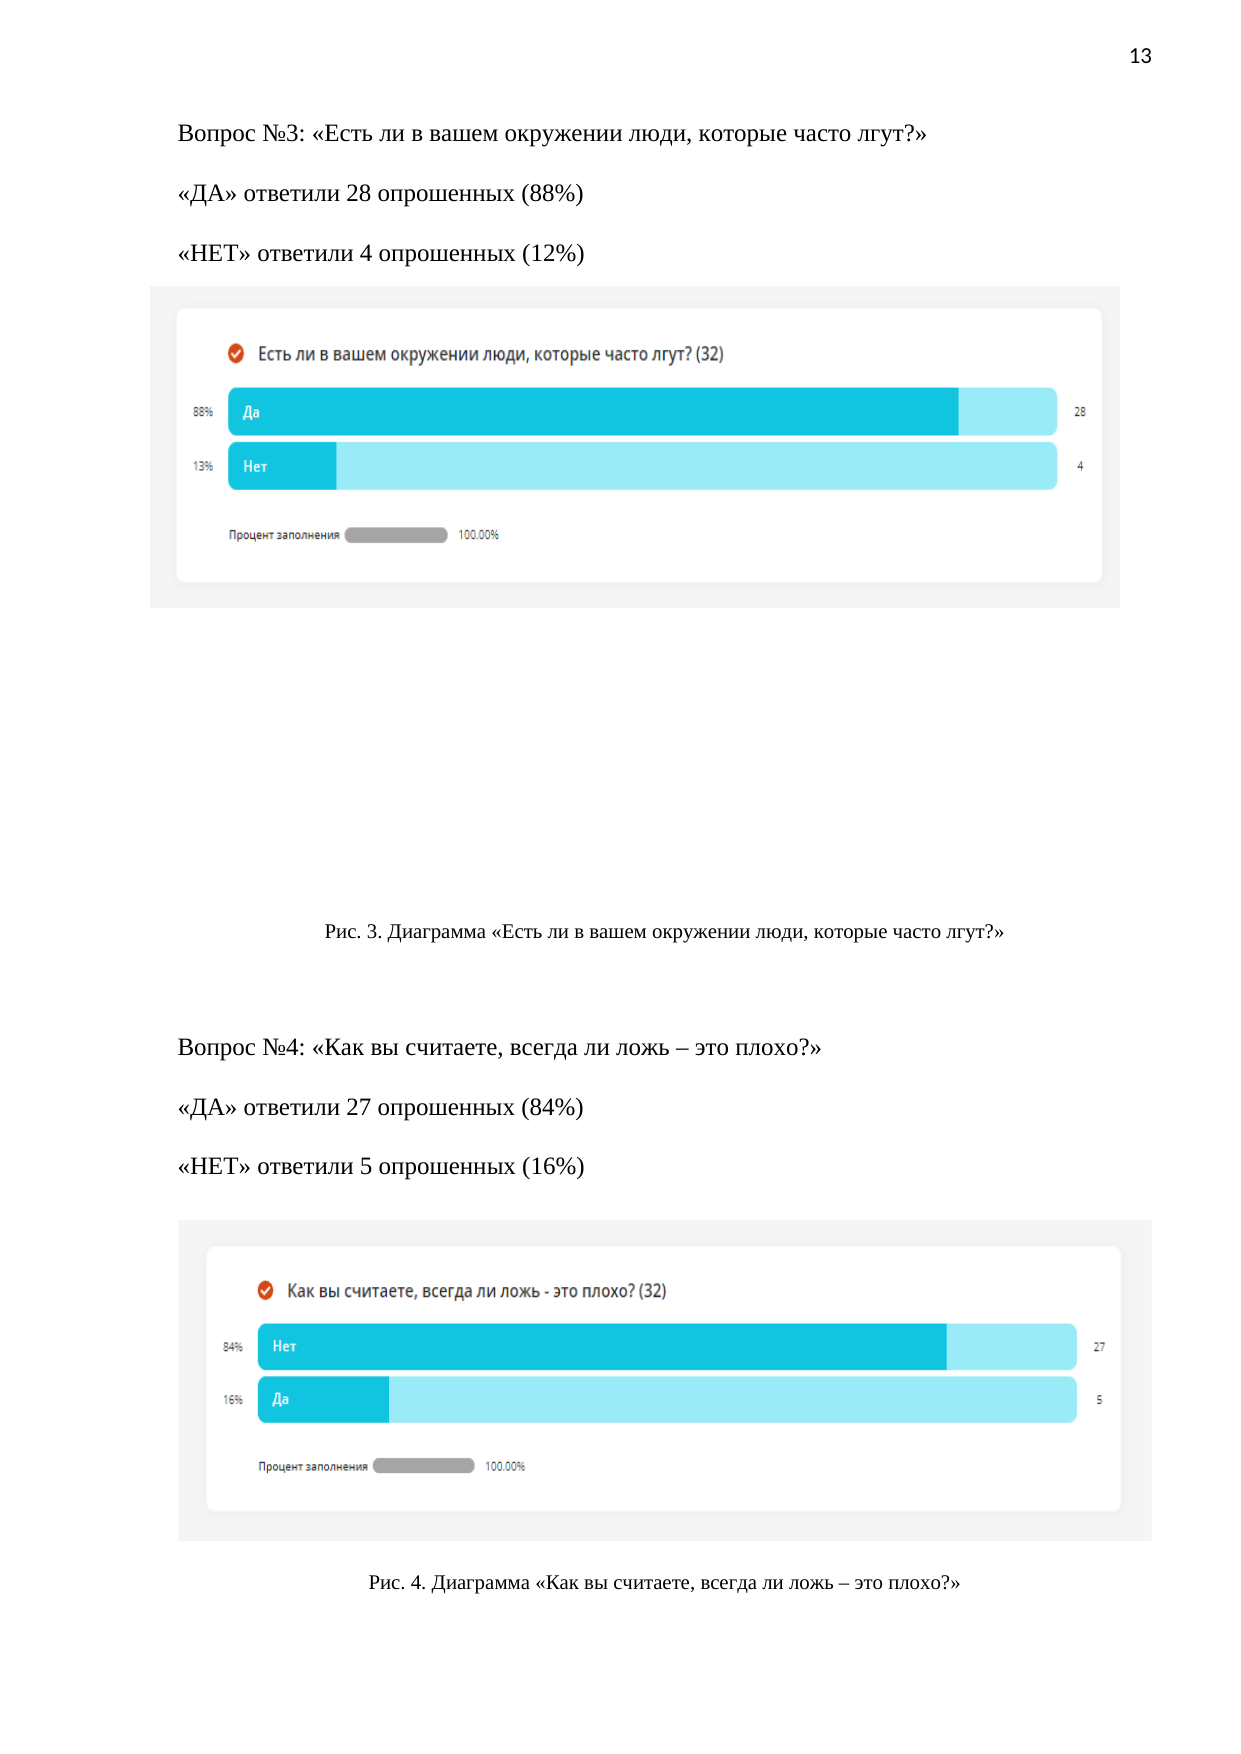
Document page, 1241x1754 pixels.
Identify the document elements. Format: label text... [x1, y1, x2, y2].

picture [178, 1220, 1152, 1541]
text Вопрос №3: «Есть ли в вашем окружении люди, которые часто лгут?» [177, 118, 1152, 147]
text Рис. 4. Диаграмма «Как вы считаете, всегда ли ложь – это плохо?» [177, 1570, 1152, 1594]
text Вопрос №4: «Как вы считаете, всегда ли ложь – это плохо?» [177, 1032, 1152, 1061]
picture [150, 286, 1121, 608]
text «НЕТ» ответили 4 опрошенных (12%) [177, 238, 1152, 266]
text Рис. 3. Диаграмма «Есть ли в вашем окружении люди, которые часто лгут?» [177, 919, 1152, 943]
text «ДА» ответили 27 опрошенных (84%) [177, 1092, 1152, 1120]
text «ДА» ответили 28 опрошенных (88%) [177, 178, 1152, 207]
text «НЕТ» ответили 5 опрошенных (16%) [177, 1151, 1152, 1180]
